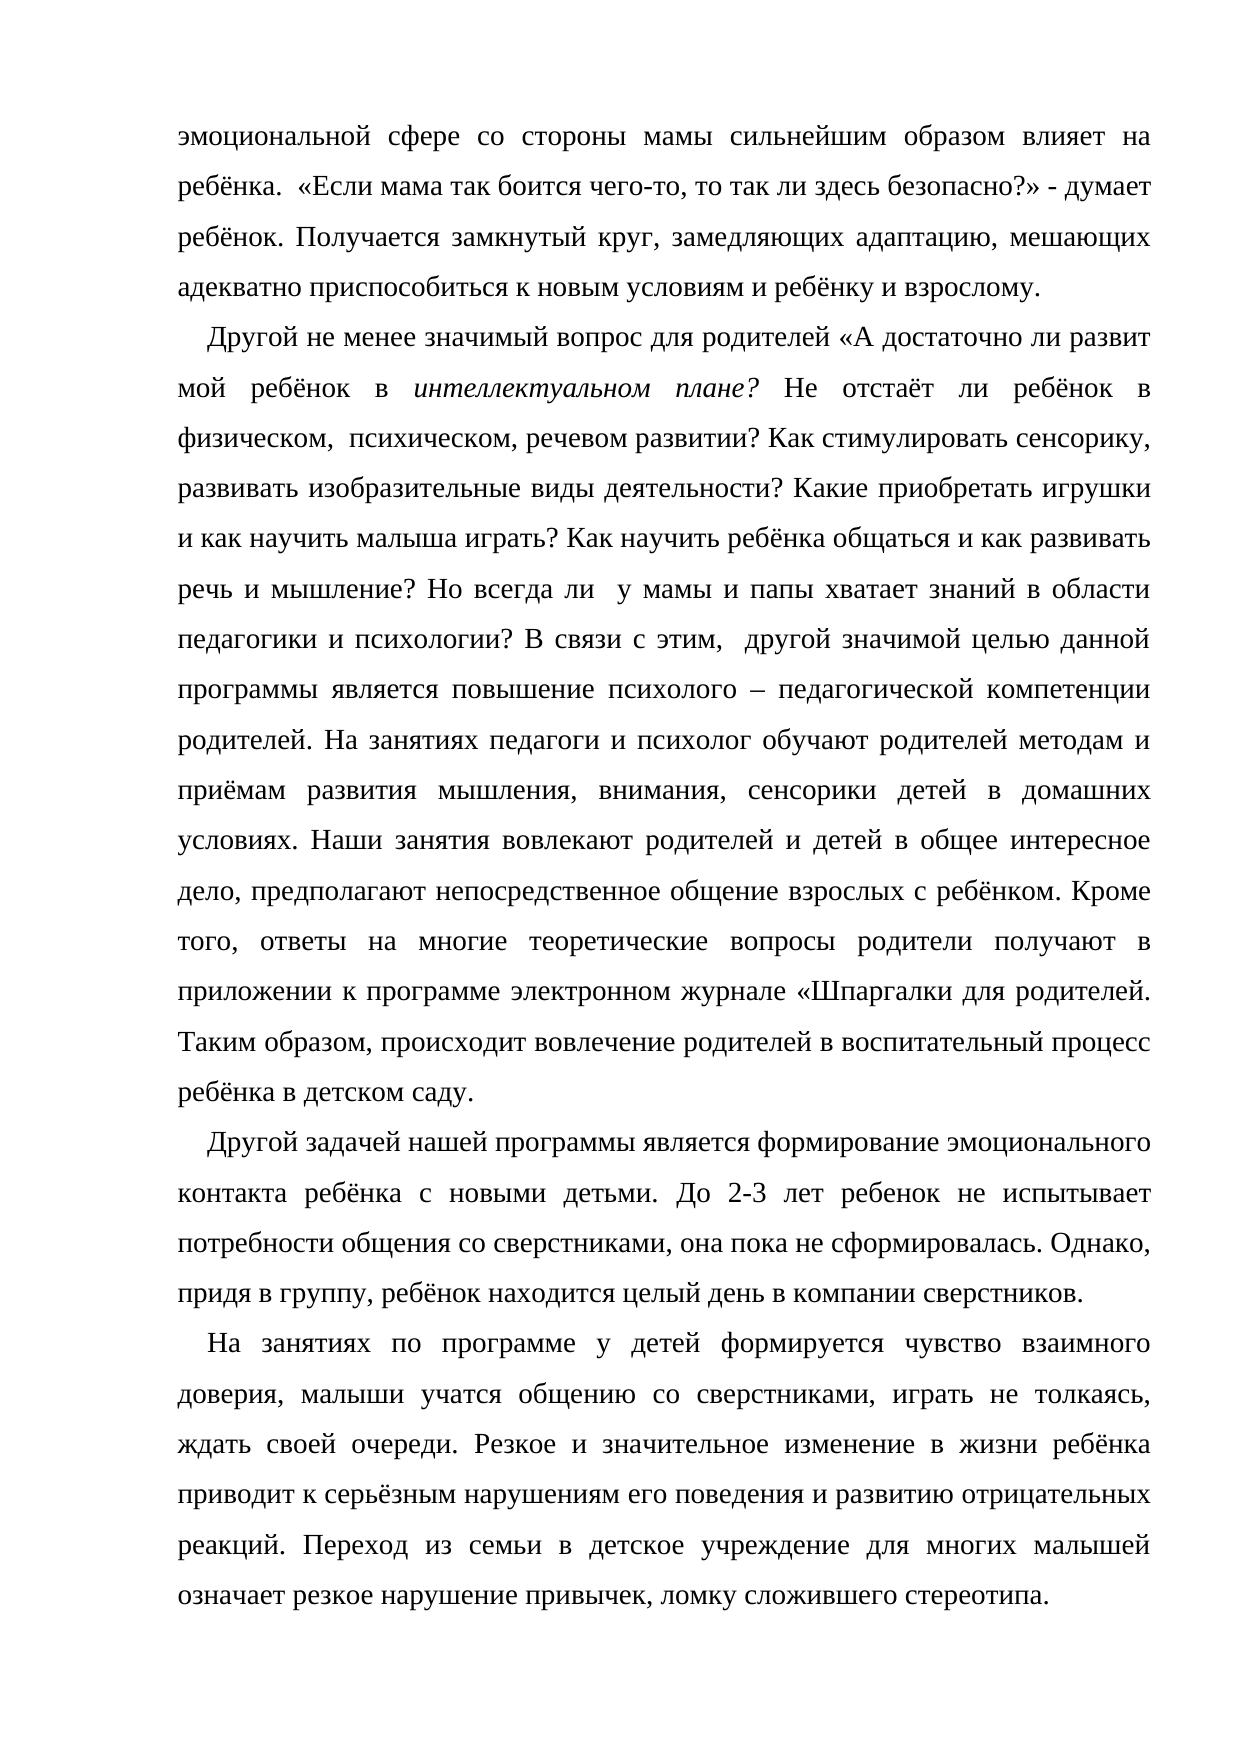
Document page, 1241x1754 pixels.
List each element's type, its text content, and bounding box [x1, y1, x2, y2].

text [177, 118, 1152, 303]
text Другой не менее значимый вопрос для родителей «А достаточно ли развит мой ребёнок в интеллектуальном плане? Не отстаёт ли ребёнок в физическом, психическом, речевом развитии? Как стимулировать сенсорику, развивать изобразительные виды деятельности? Какие приобретать игрушки и как научить малыша играть? Как научить ребёнка общаться и как развивать речь и мышление? Но всегда ли у мамы и папы хватает знаний в области педагогики и психологии? В связи с этим, другой значимой целью данной программы является повышение психолого – педагогической компетенции родителей. На занятиях педагоги и психолог обучают родителей методам и приёмам развития мышления, внимания, сенсорики детей в домашних условиях. Наши занятия вовлекают родителей и детей в общее интересное дело, предполагают непосредственное общение взрослых с ребёнком. Кроме того, ответы на многие теоретические вопросы родители получают в приложении к программе электронном журнале «Шпаргалки для родителей. Таким образом, происходит вовлечение родителей в воспитательный процесс ребёнка в детском саду. [177, 319, 1152, 1108]
text На занятиях по программе у детей формируется чувство взаимного доверия, малыши учатся общению со сверстниками, играть не толкаясь, ждать своей очереди. Резкое и значительное изменение в жизни ребёнка приводит к серьёзным нарушениям его поведения и развитию отрицательных реакций. Переход из семьи в детское учреждение для многих малышей означает резкое нарушение привычек, ломку сложившего стереотипа. [177, 1326, 1152, 1611]
text Другой задачей нашей программы является формирование эмоционального контакта ребёнка с новыми детьми. До 2-3 лет ребенок не испытывает потребности общения со сверстниками, она пока не сформировалась. Однако, придя в группу, ребёнок находится целый день в компании сверстников. [177, 1124, 1152, 1309]
